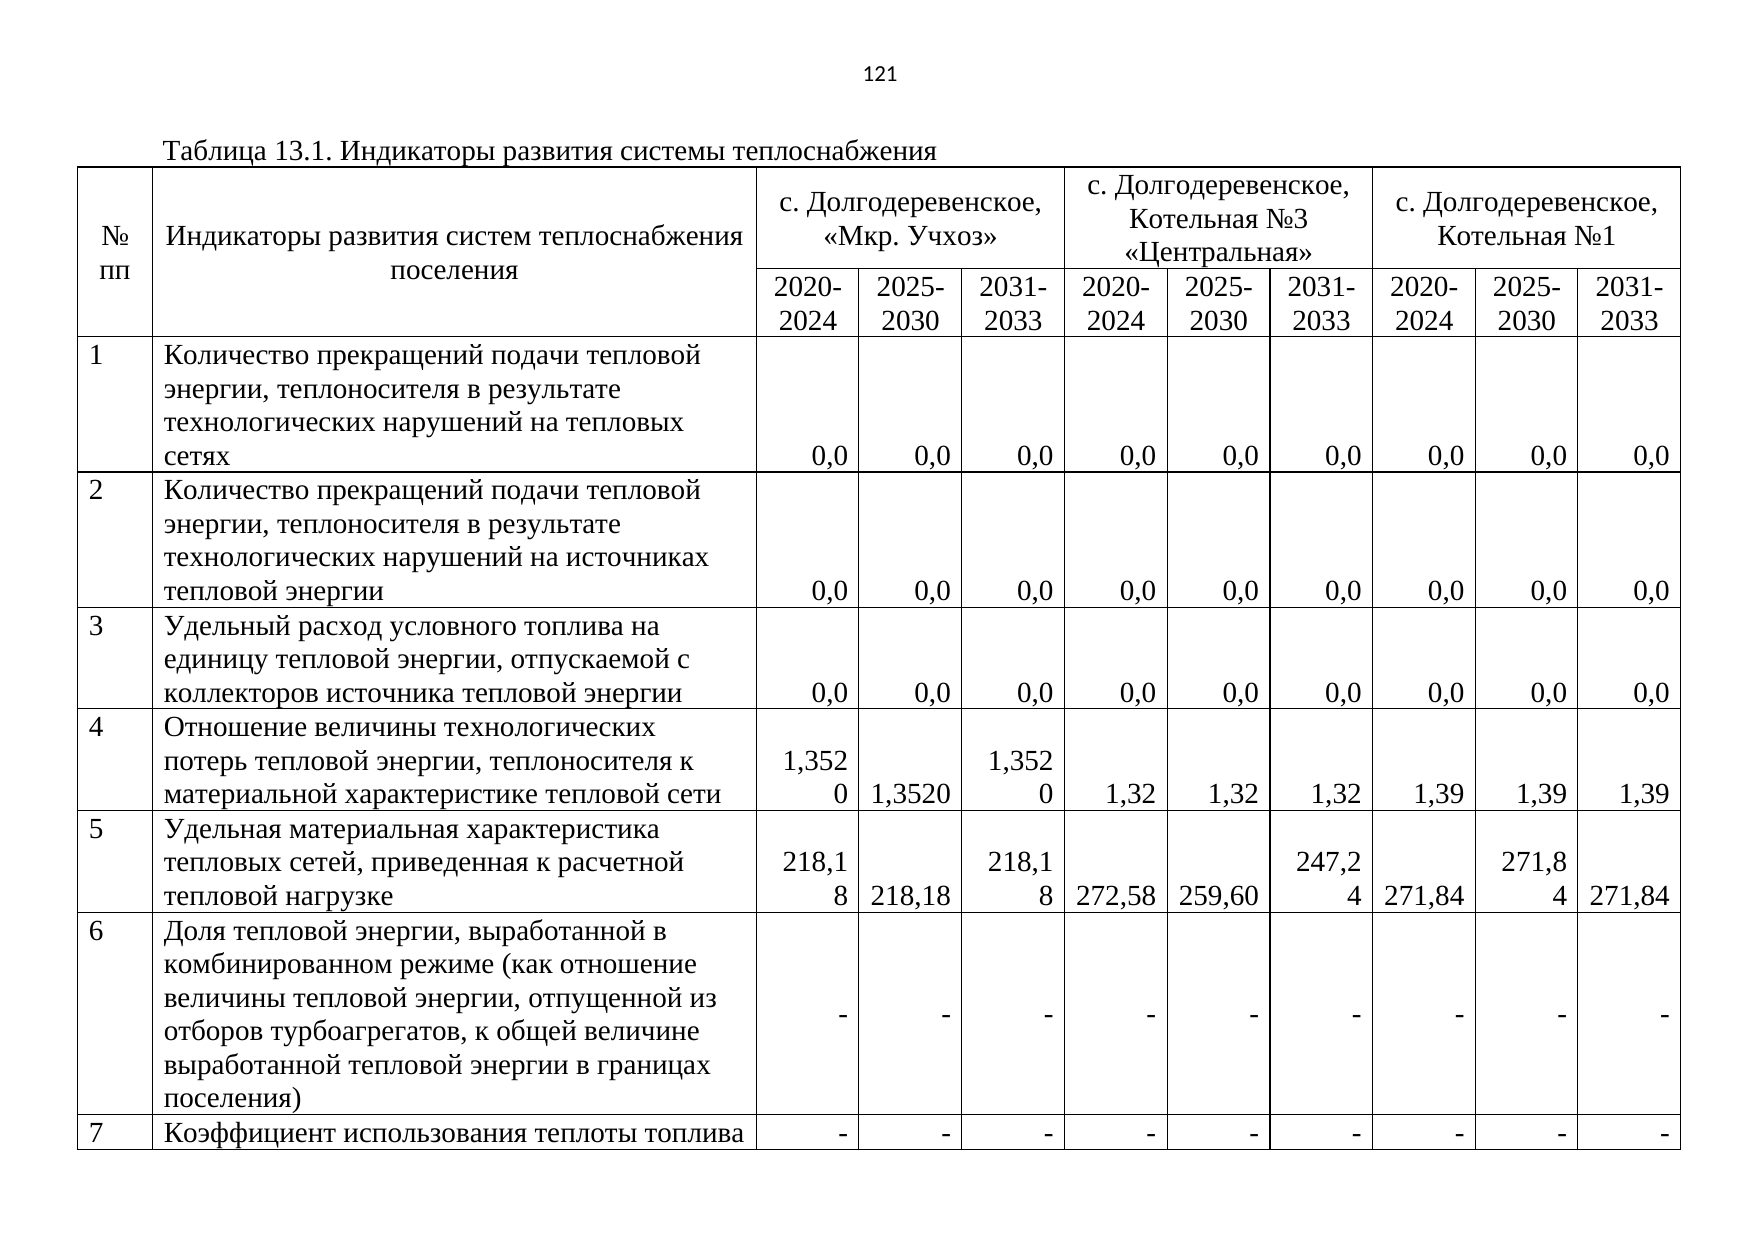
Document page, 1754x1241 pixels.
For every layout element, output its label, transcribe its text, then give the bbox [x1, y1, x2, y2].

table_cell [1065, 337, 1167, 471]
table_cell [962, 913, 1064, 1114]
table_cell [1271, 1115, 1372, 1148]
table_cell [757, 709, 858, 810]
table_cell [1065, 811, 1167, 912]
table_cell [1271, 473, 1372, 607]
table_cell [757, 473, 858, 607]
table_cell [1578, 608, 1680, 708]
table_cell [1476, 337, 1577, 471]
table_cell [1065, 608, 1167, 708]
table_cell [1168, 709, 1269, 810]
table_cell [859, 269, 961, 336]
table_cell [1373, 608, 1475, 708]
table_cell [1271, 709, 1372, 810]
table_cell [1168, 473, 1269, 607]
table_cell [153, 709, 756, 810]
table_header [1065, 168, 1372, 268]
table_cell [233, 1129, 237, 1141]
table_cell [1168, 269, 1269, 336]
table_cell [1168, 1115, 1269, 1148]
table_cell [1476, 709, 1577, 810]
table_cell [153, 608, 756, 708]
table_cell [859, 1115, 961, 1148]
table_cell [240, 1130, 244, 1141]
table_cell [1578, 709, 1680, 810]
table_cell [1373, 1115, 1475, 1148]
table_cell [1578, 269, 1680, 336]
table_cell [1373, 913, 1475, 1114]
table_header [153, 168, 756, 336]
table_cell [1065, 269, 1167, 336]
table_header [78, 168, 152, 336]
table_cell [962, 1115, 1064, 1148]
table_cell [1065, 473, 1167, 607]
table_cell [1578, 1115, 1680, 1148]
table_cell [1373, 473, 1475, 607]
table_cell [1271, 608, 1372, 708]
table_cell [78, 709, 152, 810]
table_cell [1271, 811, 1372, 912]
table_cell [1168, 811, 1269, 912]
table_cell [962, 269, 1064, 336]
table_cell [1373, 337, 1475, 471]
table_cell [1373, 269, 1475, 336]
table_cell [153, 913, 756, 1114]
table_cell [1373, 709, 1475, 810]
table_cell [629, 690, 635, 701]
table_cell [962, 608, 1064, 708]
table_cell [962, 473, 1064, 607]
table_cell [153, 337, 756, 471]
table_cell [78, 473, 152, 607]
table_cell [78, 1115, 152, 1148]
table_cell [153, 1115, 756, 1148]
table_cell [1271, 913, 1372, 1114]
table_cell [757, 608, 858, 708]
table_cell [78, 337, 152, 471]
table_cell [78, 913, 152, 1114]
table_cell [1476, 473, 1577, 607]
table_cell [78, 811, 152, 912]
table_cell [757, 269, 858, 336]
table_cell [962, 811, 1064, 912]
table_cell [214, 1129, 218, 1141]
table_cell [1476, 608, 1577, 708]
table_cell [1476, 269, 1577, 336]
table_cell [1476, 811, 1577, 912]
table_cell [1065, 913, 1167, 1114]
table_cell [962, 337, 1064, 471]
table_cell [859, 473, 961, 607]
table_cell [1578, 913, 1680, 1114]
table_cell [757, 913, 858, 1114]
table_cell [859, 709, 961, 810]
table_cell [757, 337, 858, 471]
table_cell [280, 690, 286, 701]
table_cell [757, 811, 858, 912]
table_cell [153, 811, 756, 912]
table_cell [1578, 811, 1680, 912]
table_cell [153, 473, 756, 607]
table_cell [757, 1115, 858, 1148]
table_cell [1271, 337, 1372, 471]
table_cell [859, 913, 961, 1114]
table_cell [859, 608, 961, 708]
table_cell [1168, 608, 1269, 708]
text Таблица 13.1. Индикаторы развития системы теплоснабжения [89, 133, 1671, 166]
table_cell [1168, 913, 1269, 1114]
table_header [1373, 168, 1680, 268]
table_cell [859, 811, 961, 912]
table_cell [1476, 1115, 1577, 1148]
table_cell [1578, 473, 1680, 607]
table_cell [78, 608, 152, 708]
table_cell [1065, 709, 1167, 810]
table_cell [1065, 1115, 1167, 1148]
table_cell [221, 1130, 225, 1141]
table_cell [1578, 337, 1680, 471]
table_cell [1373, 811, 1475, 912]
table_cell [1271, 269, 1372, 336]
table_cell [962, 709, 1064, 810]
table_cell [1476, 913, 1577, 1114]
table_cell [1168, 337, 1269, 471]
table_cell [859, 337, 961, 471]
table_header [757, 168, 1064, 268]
